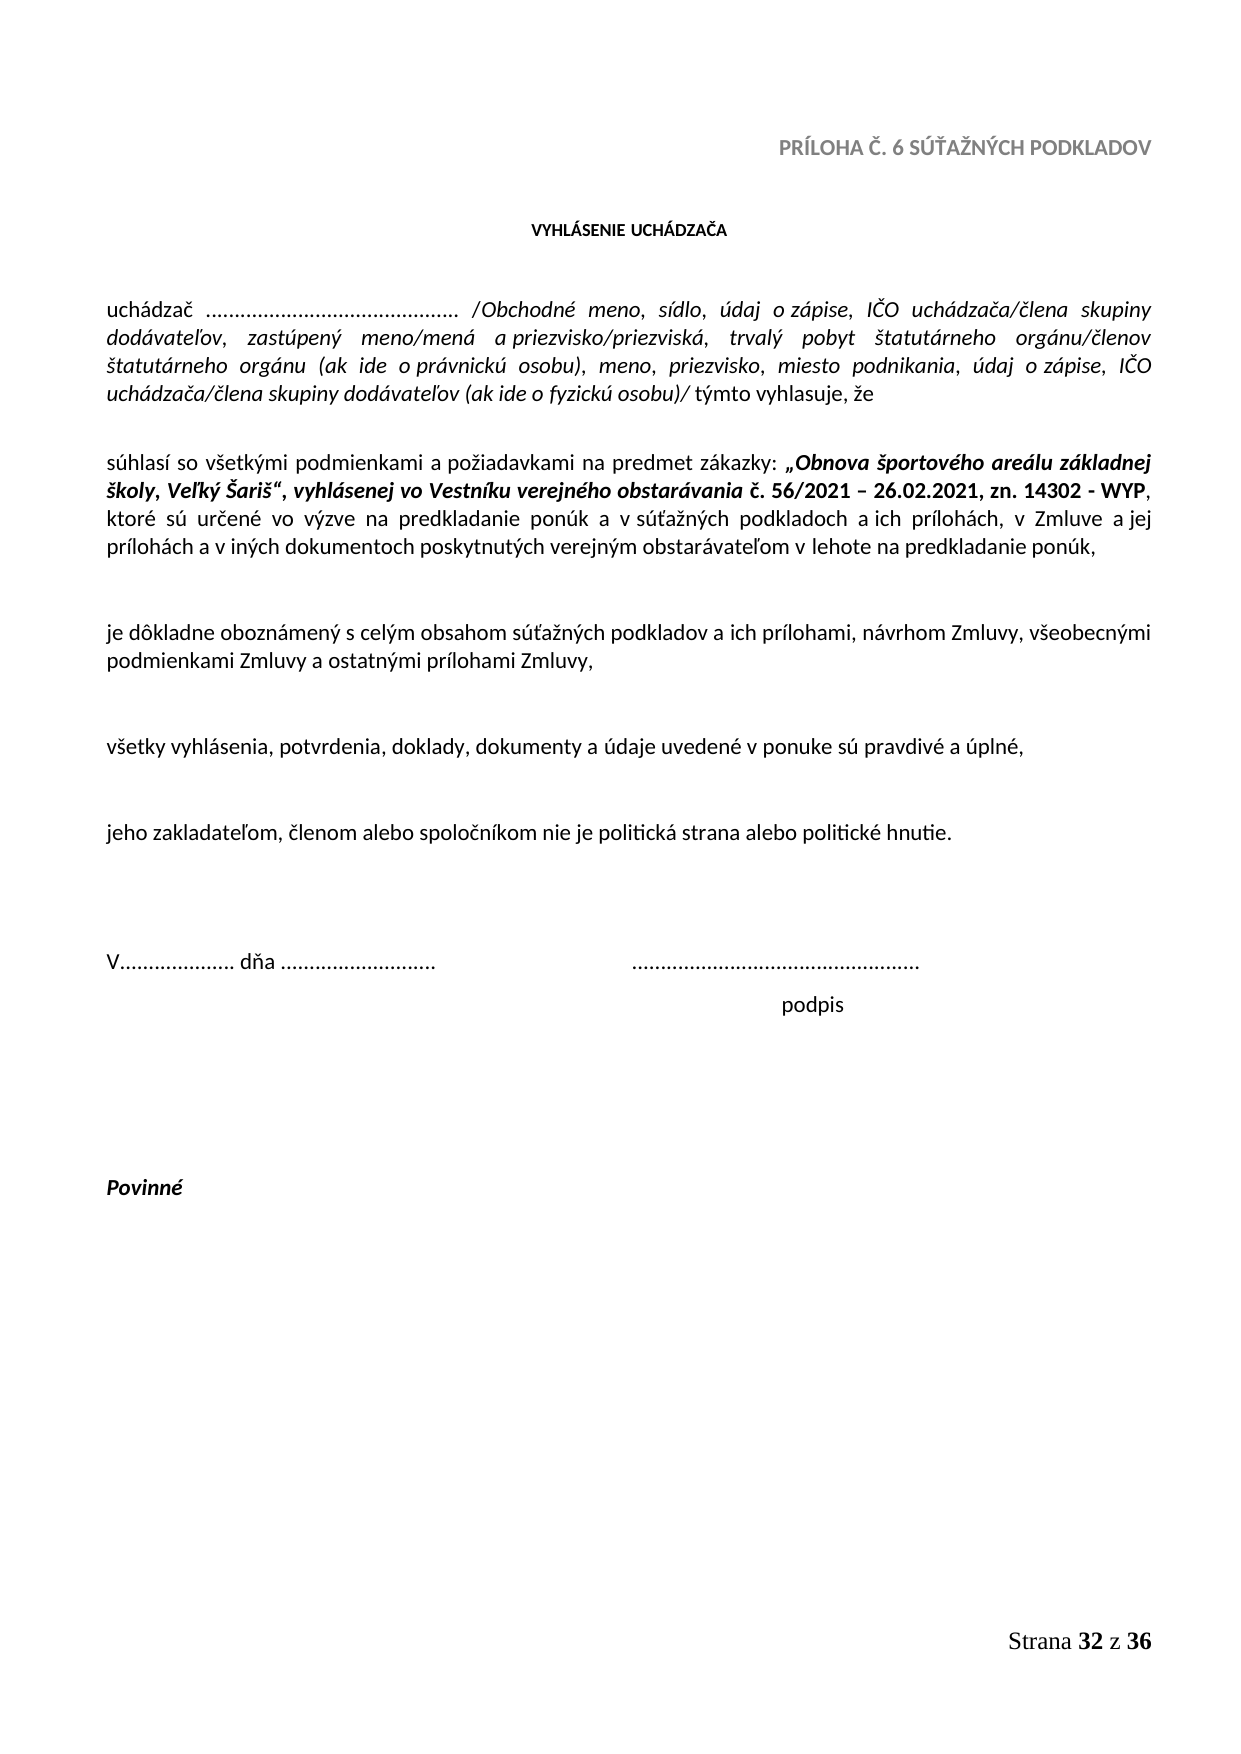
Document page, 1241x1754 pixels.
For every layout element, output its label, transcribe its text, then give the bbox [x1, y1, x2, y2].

text uchádzač ............................................ /Obchodné meno, sídlo, údaj o zápise, IČO uchádzača/člena skupiny dodávateľov, zastúpený meno/mená a priezvisko/priezviská, trvalý pobyt štatutárneho orgánu/členov štatutárneho orgánu (ak ide o právnickú osobu), meno, priezvisko, miesto podnikania, údaj o zápise, IČO uchádzača/člena skupiny dodávateľov (ak ide o fyzickú osobu)/ týmto vyhlasuje, že [106, 296, 1152, 408]
text PRÍLOHA Č. 6 Súťažných podkladov [106, 133, 1152, 161]
text všetky vyhlásenia, potvrdenia, doklady, dokumenty a údaje uvedené v ponuke sú pravdivé a úplné, [106, 732, 1152, 760]
text je dôkladne oboznámený s celým obsahom súťažných podkladov a ich prílohami, návrhom Zmluvy, všeobecnými podmienkami Zmluvy a ostatnými prílohami Zmluvy, [106, 618, 1152, 674]
text Povinné [106, 1173, 1152, 1202]
text V.................... dňa ........................... .................................................. [106, 947, 1152, 975]
text jeho zakladateľom, členom alebo spoločníkom nie je politická strana alebo politické hnutie. [106, 818, 1152, 846]
text podpis [706, 990, 1152, 1018]
text súhlasí so všetkými podmienkami a požiadavkami na predmet zákazky: „Obnova športového areálu základnej školy, Veľký Šariš“, vyhlásenej vo Vestníku verejného obstarávania č. 56/2021 – 26.02.2021, zn. 14302 - WYP, ktoré sú určené vo výzve na predkladanie ponúk a v súťažných podkladoch a ich prílohách, v Zmluve a jej prílohách a v iných dokumentoch poskytnutých verejným obstarávateľom v lehote na predkladanie ponúk, [106, 448, 1152, 560]
text vyhlásenie uchádzača [106, 214, 1152, 242]
